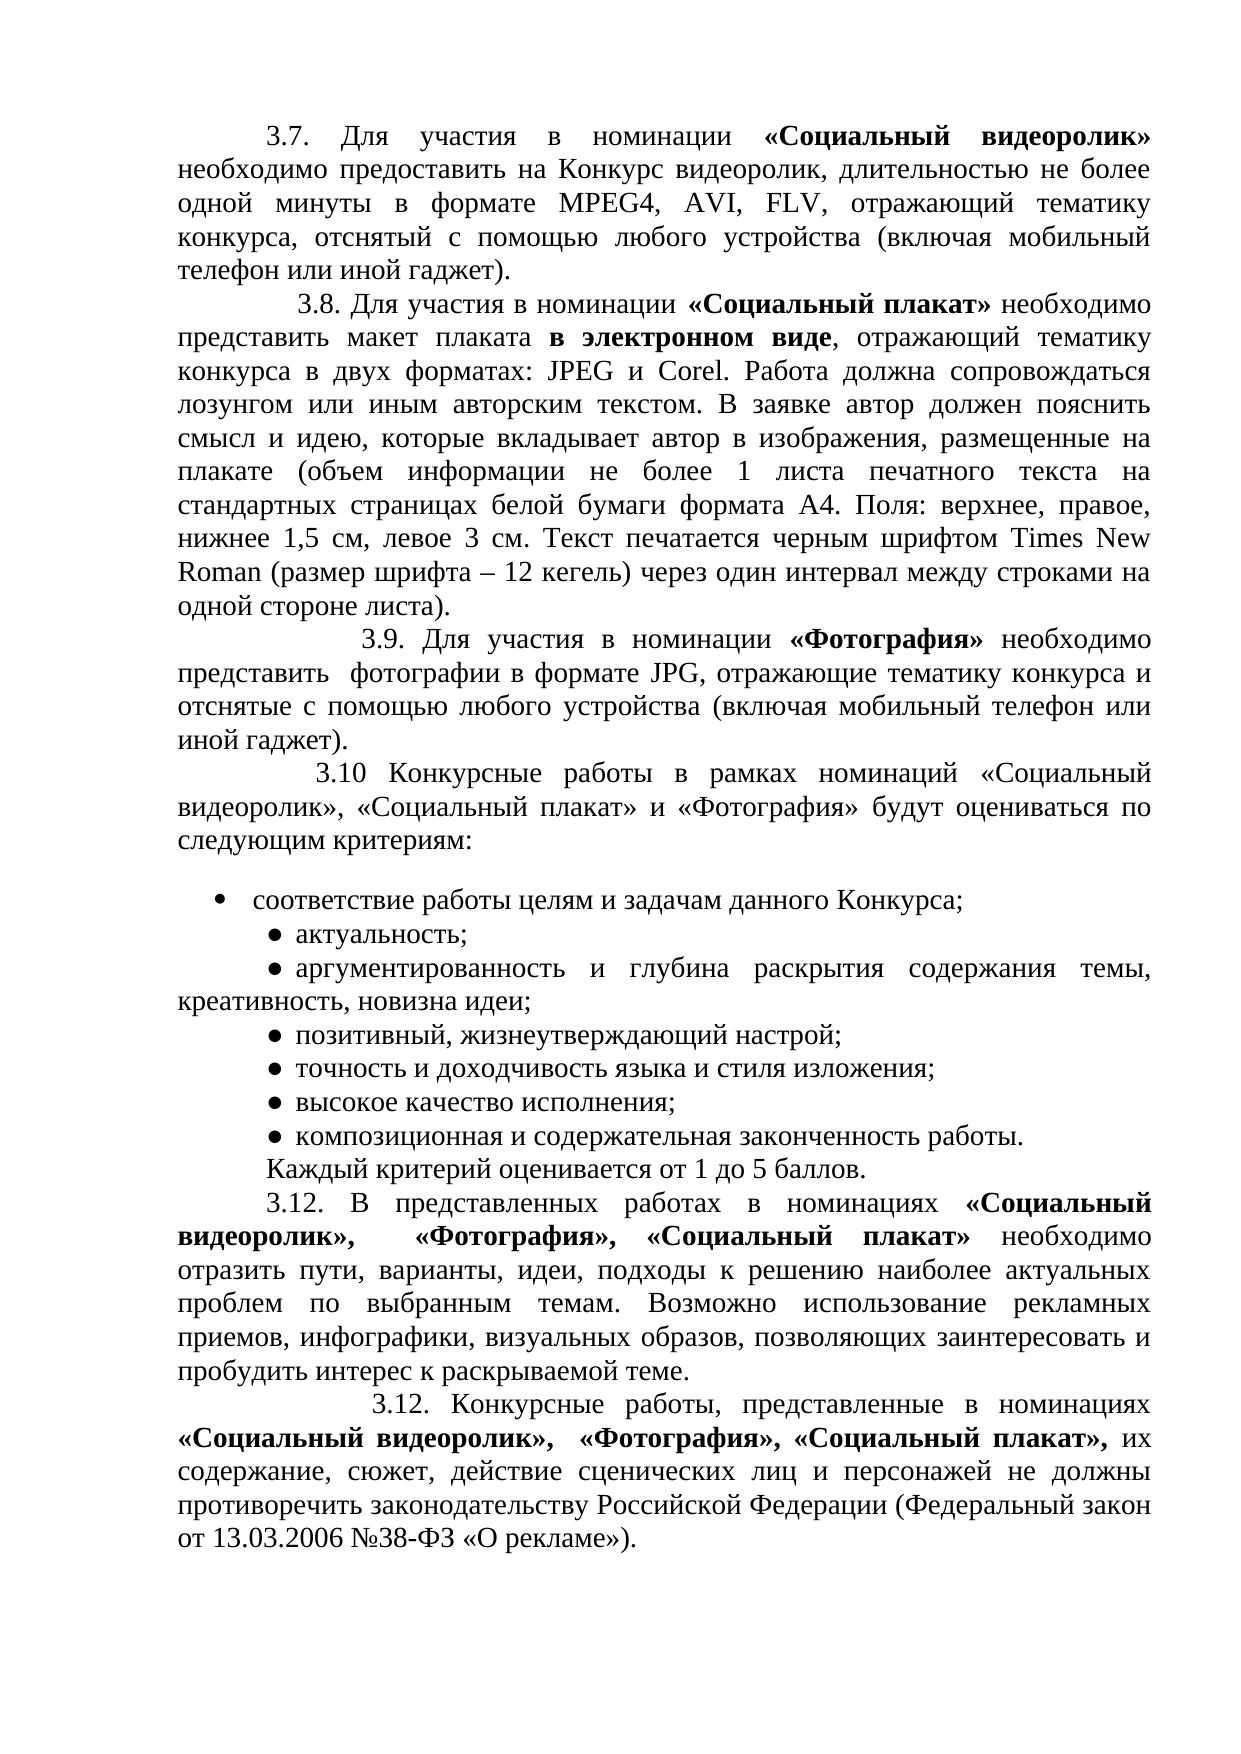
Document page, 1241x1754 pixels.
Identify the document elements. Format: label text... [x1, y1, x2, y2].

list позитивный, жизнеутверждающий настрой; [177, 1017, 1152, 1051]
list точность и доходчивость языка и стиля изложения; [177, 1051, 1152, 1084]
list соответствие работы целям и задачам данного Конкурса; [215, 882, 1152, 916]
list аргументированность и глубина раскрытия содержания темы, креативность, новизна идеи; [177, 950, 1152, 1017]
list 3.10 Конкурсные работы в рамках номинаций «Социальный видеоролик», «Социальный плакат» и «Фотография» будут оцениваться по следующим критериям: [177, 755, 1152, 856]
text 3.12. В представленных работах в номинациях «Социальный видеоролик», «Фотография», «Социальный плакат» необходимо отразить пути, варианты, идеи, подходы к решению наиболее актуальных проблем по выбранным темам. Возможно использование рекламных приемов, инфографики, визуальных образов, позволяющих заинтересовать и пробудить интерес к раскрываемой теме. [177, 1185, 1152, 1386]
text 3.9. Для участия в номинации «Фотография» необходимо представить фотографии в формате JPG, отражающие тематику конкурса и отснятые с помощью любого устройства (включая мобильный телефон или иной гаджет). [177, 621, 1152, 755]
list актуальность; [177, 916, 1152, 950]
list высокое качество исполнения; [177, 1084, 1152, 1118]
text 3.12. Конкурсные работы, представленные в номинациях «Социальный видеоролик», «Фотография», «Социальный плакат», их содержание, сюжет, действие сценических лиц и персонажей не должны противоречить законодательству Российской Федерации (Федеральный закон от 13.03.2006 №38-ФЗ «О рекламе»). [177, 1386, 1152, 1554]
text Каждый критерий оценивается от 1 до 5 баллов. [177, 1151, 1152, 1185]
list композиционная и содержательная законченность работы. [177, 1118, 1152, 1151]
text 3.8. Для участия в номинации «Социальный плакат» необходимо представить макет плаката в электронном виде, отражающий тематику конкурса в двух форматах: JPEG и Corel. Работа должна сопровождаться лозунгом или иным авторским текстом. В заявке автор должен пояснить смысл и идею, которые вкладывает автор в изображения, размещенные на плакате (объем информации не более 1 листа печатного текста на стандартных страницах белой бумаги формата А4. Поля: верхнее, правое, нижнее 1,5 см, левое 3 см. Текст печатается черным шрифтом Times New Roman (размер шрифта – 12 кегель) через один интервал между строками на одной стороне листа). [177, 286, 1152, 621]
text 3.7. Для участия в номинации «Социальный видеоролик» необходимо предоставить на Конкурс видеоролик, длительностью не более одной минуты в формате MPEG4, AVI, FLV, отражающий тематику конкурса, отснятый с помощью любого устройства (включая мобильный телефон или иной гаджет). [177, 118, 1152, 286]
